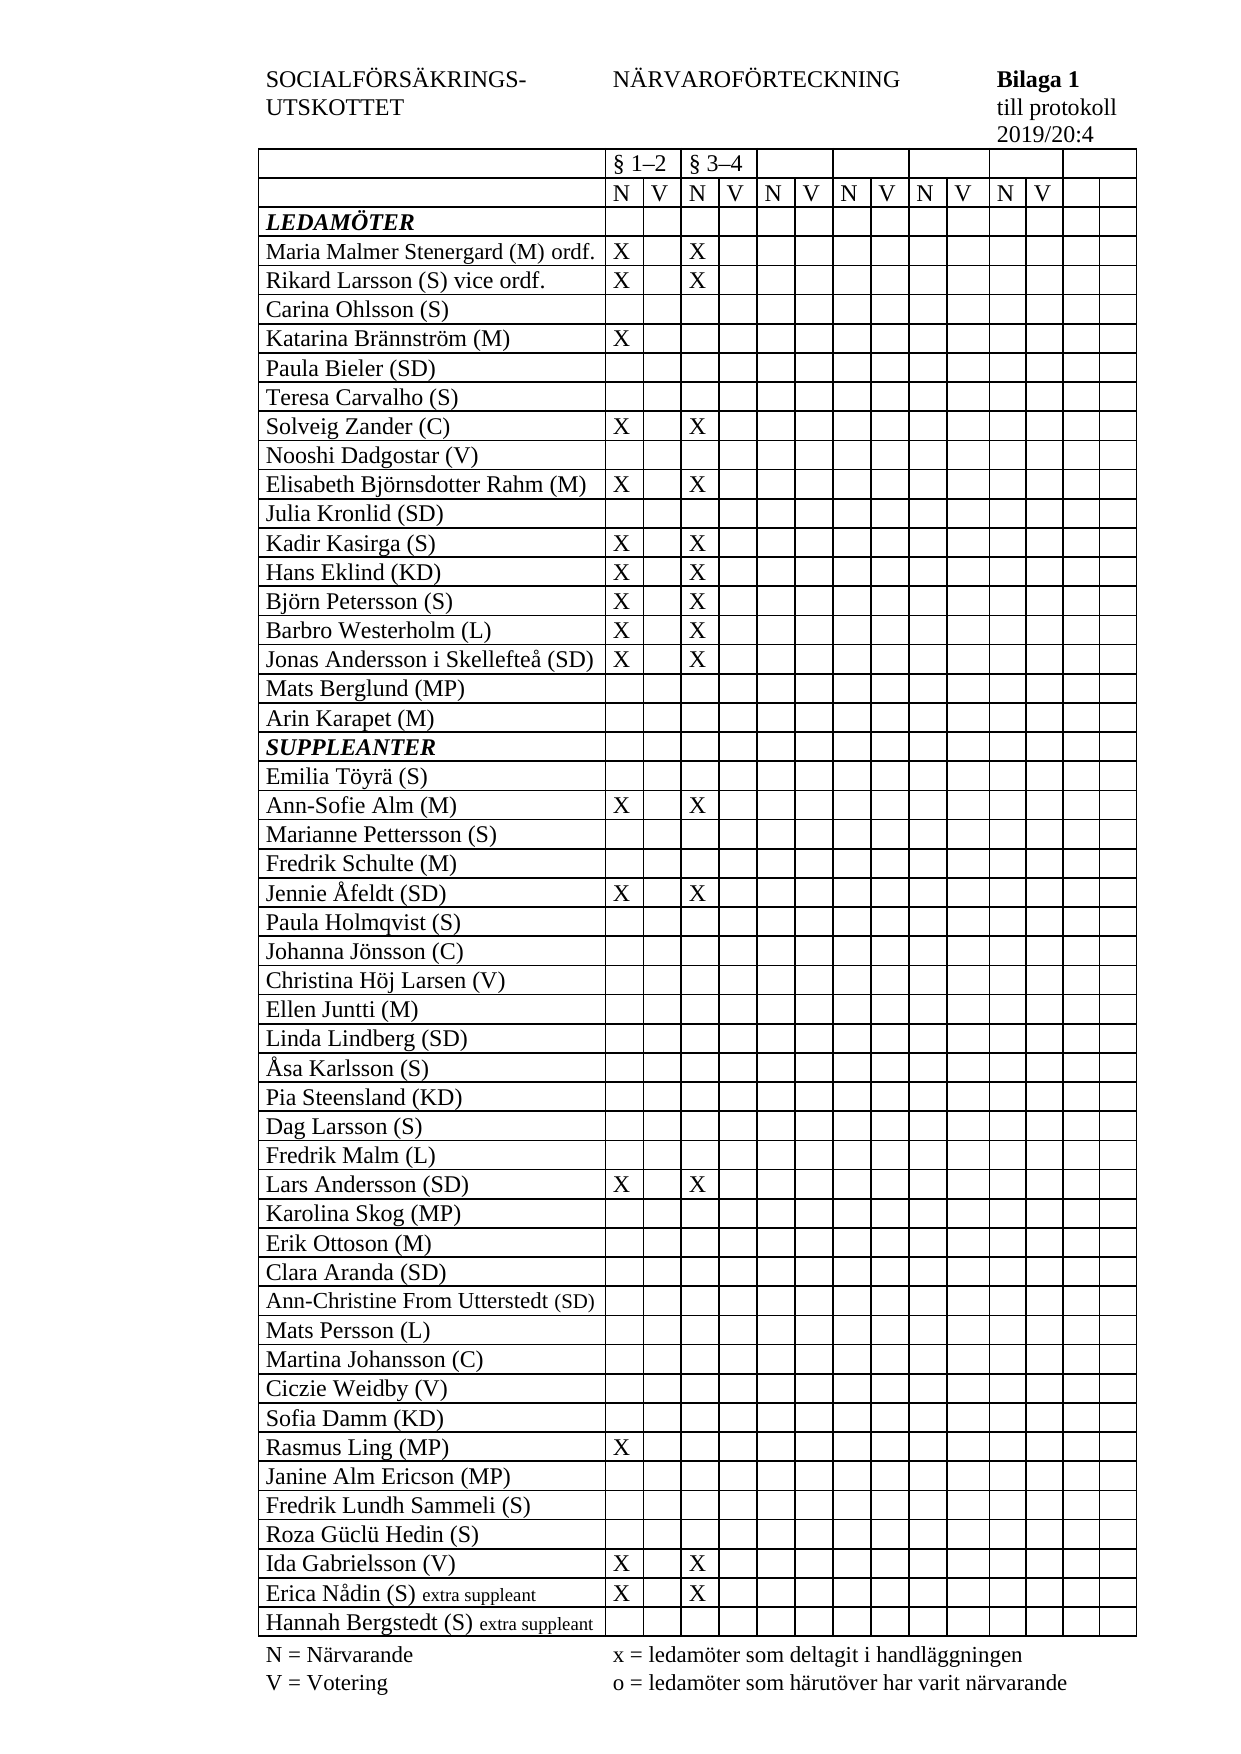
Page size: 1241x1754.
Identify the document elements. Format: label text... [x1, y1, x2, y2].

table_cell [910, 1287, 946, 1314]
table_cell [990, 1316, 1025, 1344]
table_cell [948, 1433, 989, 1460]
table_cell [758, 704, 794, 731]
table_cell [1027, 1345, 1062, 1373]
table_cell [606, 1025, 643, 1052]
table_cell Rikard Larsson (S) vice ordf. [259, 266, 605, 294]
table_cell [872, 587, 908, 614]
table_cell [872, 1287, 908, 1314]
table_cell [910, 675, 946, 702]
table_cell [682, 1112, 718, 1139]
table_cell [720, 645, 756, 673]
table_cell [720, 1345, 756, 1373]
table_cell [872, 1520, 908, 1548]
table_cell [758, 1433, 794, 1460]
table_cell Dag Larsson (S) [259, 1112, 605, 1139]
table_cell [606, 762, 643, 789]
table_cell [910, 295, 946, 323]
table_cell [872, 1141, 908, 1169]
table_cell [1100, 1112, 1136, 1139]
table_cell [872, 645, 908, 673]
table_cell [1027, 354, 1062, 381]
table_cell [948, 1579, 989, 1606]
table_cell [910, 1462, 946, 1489]
table_cell [948, 937, 989, 964]
table_cell [990, 937, 1025, 964]
table_cell [720, 558, 756, 585]
table_cell [720, 1404, 756, 1431]
table_cell Björn Petersson (S) [259, 587, 605, 614]
table_cell [910, 237, 946, 264]
table_cell [834, 1258, 870, 1285]
table_cell [948, 879, 989, 906]
table_cell Jonas Andersson i Skellefteå (SD) [259, 645, 605, 673]
table_cell [606, 1200, 643, 1227]
table_cell Fredrik Malm (L) [259, 1141, 605, 1169]
table_cell V [796, 179, 832, 206]
table_cell [1064, 295, 1099, 323]
table_cell [720, 1375, 756, 1402]
table_cell [682, 733, 718, 760]
table_cell [1027, 675, 1062, 702]
table_cell [990, 412, 1025, 439]
table_cell [990, 995, 1025, 1023]
table_cell [796, 500, 832, 527]
table_cell [834, 820, 870, 848]
table_cell [682, 354, 718, 381]
table_cell [644, 500, 680, 527]
table_cell [1027, 762, 1062, 789]
table_cell [606, 295, 643, 323]
table_cell [1027, 704, 1062, 731]
table_cell [758, 908, 794, 935]
table_cell [834, 266, 870, 294]
table_cell [644, 1170, 680, 1198]
table_cell X [682, 237, 718, 264]
table_cell [872, 1229, 908, 1256]
table_cell X [606, 266, 643, 294]
table_cell [1027, 1491, 1062, 1519]
table_cell [1100, 558, 1136, 585]
table_cell [834, 1579, 870, 1606]
table_cell Barbro Westerholm (L) [259, 616, 605, 644]
table_cell [990, 1200, 1025, 1227]
table_cell [910, 1054, 946, 1081]
table_cell [1100, 762, 1136, 789]
table_cell [644, 1491, 680, 1519]
table_cell [872, 1316, 908, 1344]
table_cell X [682, 266, 718, 294]
table_cell X [606, 1550, 643, 1577]
table_cell [834, 1375, 870, 1402]
table_cell [682, 295, 718, 323]
table_cell [834, 879, 870, 906]
table_cell [910, 1258, 946, 1285]
table_cell [682, 1229, 718, 1256]
table_cell [796, 937, 832, 964]
table_cell [1064, 733, 1099, 760]
table_cell [948, 1345, 989, 1373]
table_cell [948, 1258, 989, 1285]
table_cell [1100, 1579, 1136, 1606]
table_cell [910, 645, 946, 673]
table_cell X [682, 470, 718, 498]
table_cell [910, 1404, 946, 1431]
table_cell [758, 1375, 794, 1402]
table_cell [834, 704, 870, 731]
table_cell [1064, 1550, 1099, 1577]
table_cell [834, 208, 870, 235]
table_cell [720, 1112, 756, 1139]
table_cell [910, 1025, 946, 1052]
table_cell [872, 237, 908, 264]
table_cell X [682, 558, 718, 585]
table_cell [948, 1375, 989, 1402]
table_cell [1100, 500, 1136, 527]
table_cell [720, 1316, 756, 1344]
table_cell [758, 295, 794, 323]
table_cell [910, 704, 946, 731]
table_cell Jennie Åfeldt (SD) [259, 879, 605, 906]
table_cell Linda Lindberg (SD) [259, 1025, 605, 1052]
table_cell [720, 820, 756, 848]
table_cell [606, 1112, 643, 1139]
table_cell [910, 1433, 946, 1460]
table_cell [872, 1054, 908, 1081]
table_cell [910, 150, 989, 177]
table_cell Erica Nådin (S) extra suppleant [259, 1579, 605, 1606]
table_cell X [682, 412, 718, 439]
table_cell [758, 1170, 794, 1198]
table_cell [1100, 266, 1136, 294]
table_cell [1064, 995, 1099, 1023]
table_cell [834, 1316, 870, 1344]
table_cell [834, 1141, 870, 1169]
table_cell X [606, 325, 643, 352]
table_cell [872, 879, 908, 906]
table_cell N [834, 179, 870, 206]
table_cell [990, 733, 1025, 760]
table_cell X [606, 237, 643, 264]
table_cell [948, 1462, 989, 1489]
table_cell [644, 879, 680, 906]
table_cell [644, 354, 680, 381]
table_cell [990, 1375, 1025, 1402]
table_cell [834, 1287, 870, 1314]
table_cell [796, 1112, 832, 1139]
table_cell [606, 1520, 643, 1548]
table_cell Julia Kronlid (SD) [259, 500, 605, 527]
table_cell [990, 529, 1025, 556]
table_cell X [682, 587, 718, 614]
table_cell [682, 995, 718, 1023]
table_cell [606, 208, 643, 235]
table_cell [720, 1229, 756, 1256]
table_cell [948, 529, 989, 556]
table_cell [948, 675, 989, 702]
table_cell [990, 1579, 1025, 1606]
table_cell [1100, 675, 1136, 702]
table_cell [872, 1608, 908, 1635]
table_cell [796, 354, 832, 381]
table_cell [644, 1083, 680, 1110]
table_cell [796, 733, 832, 760]
table_cell X [606, 529, 643, 556]
table_cell [834, 1462, 870, 1489]
table_cell [720, 295, 756, 323]
table_cell [834, 908, 870, 935]
table_cell [758, 1404, 794, 1431]
table_cell [872, 791, 908, 819]
table_cell [1064, 645, 1099, 673]
table_cell [872, 762, 908, 789]
table_cell Fredrik Lundh Sammeli (S) [259, 1491, 605, 1519]
table_cell [796, 1141, 832, 1169]
table_cell [1027, 208, 1062, 235]
table_cell [948, 762, 989, 789]
table_cell [948, 1083, 989, 1110]
table_cell [720, 1550, 756, 1577]
table_cell [758, 325, 794, 352]
table_cell [796, 1520, 832, 1548]
table_cell [910, 325, 946, 352]
table_cell [910, 1083, 946, 1110]
table_cell X [606, 645, 643, 673]
table_cell [1100, 1141, 1136, 1169]
table_cell [910, 412, 946, 439]
table_cell [758, 879, 794, 906]
table_cell [910, 558, 946, 585]
table_cell X [606, 558, 643, 585]
table_cell [796, 1316, 832, 1344]
table_cell [872, 995, 908, 1023]
table_cell [948, 1520, 989, 1548]
table_cell [990, 587, 1025, 614]
table_cell [720, 208, 756, 235]
table_cell [948, 1550, 989, 1577]
table_cell [1100, 645, 1136, 673]
table_cell [834, 791, 870, 819]
table_cell [834, 150, 908, 177]
table_cell [1027, 325, 1062, 352]
table_cell [682, 1520, 718, 1548]
table_cell [990, 266, 1025, 294]
table_cell [1064, 1433, 1099, 1460]
table_cell [1100, 1083, 1136, 1110]
table_cell [910, 587, 946, 614]
table_cell x = ledamöter som deltagit i handläggningen [605, 1641, 1136, 1669]
table_cell [644, 1345, 680, 1373]
table_cell [606, 1229, 643, 1256]
table_cell [1064, 383, 1099, 410]
table_cell [682, 1025, 718, 1052]
table_cell [910, 733, 946, 760]
table_cell [682, 441, 718, 469]
table_cell [1064, 1141, 1099, 1169]
table_cell [1027, 1375, 1062, 1402]
table_cell [990, 1520, 1025, 1548]
table_cell [834, 325, 870, 352]
table_cell [872, 500, 908, 527]
table_cell [758, 820, 794, 848]
table_cell Lars Andersson (SD) [259, 1170, 605, 1198]
table_cell [990, 791, 1025, 819]
table_cell [758, 412, 794, 439]
table_header Bilaga 1 till protokoll 2019/20:4 [989, 65, 1136, 148]
table_cell [644, 966, 680, 994]
table_cell [1100, 791, 1136, 819]
table_cell [834, 441, 870, 469]
table_cell [948, 470, 989, 498]
table_cell X [606, 587, 643, 614]
table_cell Janine Alm Ericson (MP) [259, 1462, 605, 1489]
table_cell [990, 850, 1025, 877]
table_cell [1064, 1054, 1099, 1081]
table_cell [758, 266, 794, 294]
table_cell Hans Eklind (KD) [259, 558, 605, 585]
table_cell [990, 1608, 1025, 1635]
table_cell [1100, 1287, 1136, 1314]
table_cell [910, 1491, 946, 1519]
table_cell SUPPLEANTER [259, 733, 605, 760]
table_cell [644, 558, 680, 585]
table_cell [1100, 1462, 1136, 1489]
table_cell [872, 850, 908, 877]
table_cell [606, 1141, 643, 1169]
table_cell [606, 1083, 643, 1110]
table_cell [758, 1550, 794, 1577]
table_cell [758, 529, 794, 556]
table_cell [872, 529, 908, 556]
table_cell [948, 966, 989, 994]
table_cell Mats Persson (L) [259, 1316, 605, 1344]
table_cell [834, 412, 870, 439]
table_cell Karolina Skog (MP) [259, 1200, 605, 1227]
table_cell [910, 850, 946, 877]
table_cell N [606, 179, 643, 206]
table_cell [948, 412, 989, 439]
table_cell [605, 1637, 1136, 1641]
table_cell § 3–4 [682, 150, 756, 177]
table_cell [1027, 1025, 1062, 1052]
table_cell [990, 208, 1025, 235]
table_cell [644, 1404, 680, 1431]
table_cell [644, 1316, 680, 1344]
table_cell [758, 966, 794, 994]
table_cell [720, 470, 756, 498]
table_cell [720, 1141, 756, 1169]
table_cell [720, 879, 756, 906]
table_cell Fredrik Schulte (M) [259, 850, 605, 877]
table_cell [1027, 733, 1062, 760]
table_cell Christina Höj Larsen (V) [259, 966, 605, 994]
table_cell [758, 762, 794, 789]
table_cell [758, 791, 794, 819]
table_cell [1064, 237, 1099, 264]
table_cell [644, 908, 680, 935]
table_cell [1027, 791, 1062, 819]
table_cell [834, 1083, 870, 1110]
table_cell [910, 820, 946, 848]
table_cell [948, 354, 989, 381]
table_cell [758, 150, 832, 177]
table_cell [990, 1112, 1025, 1139]
table_cell [796, 208, 832, 235]
table_cell [1027, 1433, 1062, 1460]
table_cell [1064, 325, 1099, 352]
table_cell [1100, 179, 1136, 206]
table_cell Katarina Brännström (M) [259, 325, 605, 352]
table_cell [990, 1229, 1025, 1256]
table_cell Carina Ohlsson (S) [259, 295, 605, 323]
table_cell [1064, 1170, 1099, 1198]
table_cell [834, 762, 870, 789]
table_cell [720, 1054, 756, 1081]
table_cell [1064, 762, 1099, 789]
table_cell [796, 995, 832, 1023]
table_cell [720, 1462, 756, 1489]
table_cell [1064, 1287, 1099, 1314]
table_cell [720, 1608, 756, 1635]
table_cell [910, 1345, 946, 1373]
table_cell [758, 937, 794, 964]
table_cell [1064, 1025, 1099, 1052]
table_cell [1100, 587, 1136, 614]
table_cell [1027, 237, 1062, 264]
table_cell [796, 1229, 832, 1256]
table_cell [872, 1579, 908, 1606]
table_cell Kadir Kasirga (S) [259, 529, 605, 556]
table_cell [834, 1229, 870, 1256]
table_cell [758, 383, 794, 410]
table_cell [1064, 354, 1099, 381]
table_cell [606, 1404, 643, 1431]
table_cell [1100, 1491, 1136, 1519]
table_cell [872, 1258, 908, 1285]
table_cell [910, 995, 946, 1023]
table_cell Johanna Jönsson (C) [259, 937, 605, 964]
table_cell [872, 383, 908, 410]
table_cell X [606, 791, 643, 819]
table_cell [720, 1025, 756, 1052]
table_cell [910, 1229, 946, 1256]
table_cell X [606, 1170, 643, 1198]
table_cell Sofia Damm (KD) [259, 1404, 605, 1431]
table_cell [1100, 733, 1136, 760]
table_cell LEDAMÖTER [259, 208, 605, 235]
table_cell [796, 675, 832, 702]
table_cell [834, 1404, 870, 1431]
table_cell [606, 1287, 643, 1314]
table_cell [1027, 820, 1062, 848]
table_cell [1100, 1404, 1136, 1431]
table_cell [796, 616, 832, 644]
table_cell [796, 1462, 832, 1489]
table_cell [990, 470, 1025, 498]
table_cell [796, 1258, 832, 1285]
table_cell [1027, 966, 1062, 994]
table_cell [872, 733, 908, 760]
table_cell X [682, 1579, 718, 1606]
table_cell [720, 704, 756, 731]
table_cell [720, 383, 756, 410]
table_cell [644, 1054, 680, 1081]
table_cell [758, 1345, 794, 1373]
table_cell [720, 354, 756, 381]
table_cell [644, 1287, 680, 1314]
table_cell [990, 295, 1025, 323]
table_cell [948, 1141, 989, 1169]
table_cell [1064, 616, 1099, 644]
table_cell Ellen Juntti (M) [259, 995, 605, 1023]
table_cell [834, 558, 870, 585]
table_cell [758, 995, 794, 1023]
table_cell [682, 1462, 718, 1489]
table_cell [990, 383, 1025, 410]
table_cell Ann-Sofie Alm (M) [259, 791, 605, 819]
table_cell [990, 150, 1062, 177]
table_cell [1027, 441, 1062, 469]
table_cell [1027, 1287, 1062, 1314]
table_cell [682, 1200, 718, 1227]
table_cell [990, 1345, 1025, 1373]
table_cell [990, 704, 1025, 731]
table_cell [910, 879, 946, 906]
table_cell Ann-Christine From Utterstedt (SD) [259, 1287, 605, 1314]
table_cell [990, 1462, 1025, 1489]
table_header NÄRVAROFÖRTECKNING [605, 65, 989, 148]
table_cell [948, 733, 989, 760]
table_cell [872, 1170, 908, 1198]
table_cell [796, 1404, 832, 1431]
table_cell V [1027, 179, 1062, 206]
table_cell [910, 1112, 946, 1139]
table_cell [948, 266, 989, 294]
table_cell [1100, 1025, 1136, 1052]
table_cell [644, 850, 680, 877]
table_cell [1100, 1170, 1136, 1198]
table_cell [834, 850, 870, 877]
table_cell [720, 937, 756, 964]
table_cell X [606, 1579, 643, 1606]
table_cell [910, 1316, 946, 1344]
table_cell [1100, 1258, 1136, 1285]
table_cell [796, 1345, 832, 1373]
table_cell [644, 1025, 680, 1052]
table_cell [834, 1200, 870, 1227]
table_cell [834, 470, 870, 498]
table_cell [948, 850, 989, 877]
table_cell [872, 208, 908, 235]
table_cell [834, 1433, 870, 1460]
table_cell [1064, 675, 1099, 702]
table_cell [1064, 791, 1099, 819]
table_cell X [606, 879, 643, 906]
table_cell [758, 1491, 794, 1519]
table_cell [796, 266, 832, 294]
table_cell [796, 529, 832, 556]
table_cell [682, 675, 718, 702]
table_cell [644, 791, 680, 819]
table_cell [796, 1287, 832, 1314]
table_cell [834, 383, 870, 410]
table_cell [910, 1520, 946, 1548]
table_cell [1027, 412, 1062, 439]
table_cell [796, 1375, 832, 1402]
table_cell [720, 1287, 756, 1314]
table_cell [910, 908, 946, 935]
table_cell [1064, 1229, 1099, 1256]
table_cell [872, 1433, 908, 1460]
table_cell [948, 208, 989, 235]
table_cell [758, 1579, 794, 1606]
table_cell [796, 645, 832, 673]
table_cell X [606, 616, 643, 644]
table_cell [948, 1200, 989, 1227]
table_cell [1064, 1608, 1099, 1635]
table_cell [682, 966, 718, 994]
table_header SOCIALFÖRSÄKRINGS-UTSKOTTET [258, 65, 605, 148]
table_cell [796, 587, 832, 614]
table_cell [872, 820, 908, 848]
table_cell [606, 937, 643, 964]
table_cell [1064, 470, 1099, 498]
table_cell [910, 616, 946, 644]
table_cell [606, 1375, 643, 1402]
table_cell [872, 1200, 908, 1227]
table_cell [948, 645, 989, 673]
table_cell [682, 325, 718, 352]
table_cell [1064, 937, 1099, 964]
table_cell [644, 1550, 680, 1577]
table_cell [1027, 937, 1062, 964]
table_cell [796, 412, 832, 439]
table_cell [872, 908, 908, 935]
table_cell [1100, 1608, 1136, 1635]
table_cell [1064, 1083, 1099, 1110]
table_cell [910, 937, 946, 964]
table_cell [796, 295, 832, 323]
table_cell [644, 1579, 680, 1606]
table_cell [910, 383, 946, 410]
table_cell [720, 1491, 756, 1519]
table_cell Paula Holmqvist (S) [259, 908, 605, 935]
table_cell [606, 1462, 643, 1489]
table_cell [1064, 1316, 1099, 1344]
table_cell [1027, 1141, 1062, 1169]
table_cell [1027, 383, 1062, 410]
table_cell [644, 704, 680, 731]
table_cell [1100, 383, 1136, 410]
table_cell [720, 616, 756, 644]
table_cell [606, 820, 643, 848]
table_cell [606, 1608, 643, 1635]
table_cell [796, 558, 832, 585]
table_cell [910, 441, 946, 469]
table_cell [834, 529, 870, 556]
table_cell [1064, 1491, 1099, 1519]
table_cell [1064, 1404, 1099, 1431]
table_cell V [644, 179, 680, 206]
table_cell Hannah Bergstedt (S) extra suppleant [259, 1608, 605, 1635]
table_cell [1100, 1229, 1136, 1256]
table_cell [682, 208, 718, 235]
table_cell [990, 500, 1025, 527]
table_cell [758, 441, 794, 469]
table_cell [1064, 587, 1099, 614]
table_cell [682, 1433, 718, 1460]
table_cell [872, 1112, 908, 1139]
table_cell [1100, 937, 1136, 964]
table_cell [1064, 558, 1099, 585]
table_cell Ida Gabrielsson (V) [259, 1550, 605, 1577]
table_cell Ciczie Weidby (V) [259, 1375, 605, 1402]
table_cell [990, 1054, 1025, 1081]
table_cell [990, 237, 1025, 264]
table_cell [644, 529, 680, 556]
table_cell [948, 1404, 989, 1431]
table_cell [834, 1608, 870, 1635]
table_cell [1100, 820, 1136, 848]
table_cell [1100, 879, 1136, 906]
table_cell [644, 295, 680, 323]
table_cell [644, 412, 680, 439]
table_cell X [606, 1433, 643, 1460]
table_cell [1064, 529, 1099, 556]
table_cell [1064, 704, 1099, 731]
table_cell [682, 850, 718, 877]
table_cell X [682, 616, 718, 644]
table_cell [990, 1170, 1025, 1198]
table_cell [796, 879, 832, 906]
table_cell [910, 966, 946, 994]
table_cell [682, 1141, 718, 1169]
table_cell [948, 616, 989, 644]
table_cell [834, 295, 870, 323]
table_cell [948, 383, 989, 410]
table_cell [1064, 850, 1099, 877]
table_cell [1027, 1170, 1062, 1198]
table_cell [1027, 1054, 1062, 1081]
table_cell [872, 1025, 908, 1052]
table_cell [1100, 295, 1136, 323]
table_cell [1027, 1083, 1062, 1110]
table_cell [872, 704, 908, 731]
table_cell [606, 733, 643, 760]
table_cell [990, 441, 1025, 469]
table_cell Nooshi Dadgostar (V) [259, 441, 605, 469]
table_cell [1100, 1375, 1136, 1402]
table_cell Maria Malmer Stenergard (M) ordf. [259, 237, 605, 264]
table_cell [1064, 1258, 1099, 1285]
table_cell [872, 558, 908, 585]
table_cell [948, 325, 989, 352]
table_cell [682, 908, 718, 935]
table_cell [758, 1316, 794, 1344]
table_cell [1064, 1345, 1099, 1373]
table_cell [948, 558, 989, 585]
table_cell [682, 383, 718, 410]
table_cell [796, 820, 832, 848]
table_cell [872, 295, 908, 323]
table_cell [1100, 995, 1136, 1023]
table_cell [644, 1200, 680, 1227]
table_cell V = Votering [258, 1669, 605, 1695]
table_cell [758, 675, 794, 702]
table_cell Åsa Karlsson (S) [259, 1054, 605, 1081]
table_cell [834, 675, 870, 702]
table_cell [948, 237, 989, 264]
table_cell [872, 675, 908, 702]
table_cell [1027, 1579, 1062, 1606]
table_cell [1064, 1375, 1099, 1402]
table_cell [796, 704, 832, 731]
table_cell [1100, 354, 1136, 381]
table_cell [682, 820, 718, 848]
table_cell [990, 1433, 1025, 1460]
table_cell [834, 995, 870, 1023]
table_cell [1027, 1520, 1062, 1548]
table_cell [644, 208, 680, 235]
table_cell [796, 1579, 832, 1606]
table_cell [872, 1462, 908, 1489]
table_cell [872, 325, 908, 352]
table_cell [1100, 1200, 1136, 1227]
table_cell [1027, 995, 1062, 1023]
table_cell [1027, 1316, 1062, 1344]
table_cell [606, 1345, 643, 1373]
table_cell [1027, 1112, 1062, 1139]
table_cell [758, 558, 794, 585]
table_cell [758, 354, 794, 381]
table_cell [796, 1550, 832, 1577]
table_cell [606, 1258, 643, 1285]
table_cell [834, 1345, 870, 1373]
table_cell [990, 675, 1025, 702]
table_cell § 1–2 [606, 150, 680, 177]
table_cell [1027, 616, 1062, 644]
table_cell [1100, 850, 1136, 877]
table_cell [606, 354, 643, 381]
table_cell [682, 1345, 718, 1373]
table_cell [948, 704, 989, 731]
table_cell [606, 383, 643, 410]
table_cell [948, 500, 989, 527]
table_cell [720, 1258, 756, 1285]
table_cell [1100, 237, 1136, 264]
table_cell [720, 1170, 756, 1198]
table_cell [1100, 325, 1136, 352]
table_cell [1027, 879, 1062, 906]
table_cell N [910, 179, 946, 206]
table_cell [644, 1229, 680, 1256]
table_cell [1100, 470, 1136, 498]
table_cell [948, 295, 989, 323]
table_cell [796, 1054, 832, 1081]
table_cell [1027, 500, 1062, 527]
table_cell [758, 1025, 794, 1052]
table_cell [758, 237, 794, 264]
table_cell [682, 762, 718, 789]
table_cell [1100, 441, 1136, 469]
table_cell [990, 645, 1025, 673]
table_cell [720, 995, 756, 1023]
table_cell [644, 937, 680, 964]
table_cell [1064, 266, 1099, 294]
table_cell [910, 354, 946, 381]
table_cell [1064, 500, 1099, 527]
table_cell [758, 500, 794, 527]
table_cell [1027, 1229, 1062, 1256]
table_cell [872, 1550, 908, 1577]
table_cell V [872, 179, 908, 206]
table_cell [1064, 1200, 1099, 1227]
table_cell [758, 1083, 794, 1110]
table_cell [990, 1083, 1025, 1110]
table_cell [834, 616, 870, 644]
table_cell [720, 1433, 756, 1460]
table_cell [910, 1200, 946, 1227]
table_cell [872, 966, 908, 994]
table_cell [948, 1112, 989, 1139]
table_cell [606, 1054, 643, 1081]
table_cell [720, 441, 756, 469]
table_cell [990, 1404, 1025, 1431]
table_cell [796, 1433, 832, 1460]
table_cell [990, 1550, 1025, 1577]
table_cell [644, 441, 680, 469]
table_cell [910, 1375, 946, 1402]
table_cell Pia Steensland (KD) [259, 1083, 605, 1110]
table_cell [1100, 208, 1136, 235]
table_cell [758, 1112, 794, 1139]
table_cell [1100, 1433, 1136, 1460]
table_cell [682, 1258, 718, 1285]
table_cell [948, 1608, 989, 1635]
table_cell [644, 645, 680, 673]
table_cell [644, 762, 680, 789]
table_cell [990, 966, 1025, 994]
table_cell [990, 762, 1025, 789]
table_cell [1064, 1520, 1099, 1548]
table_cell [644, 325, 680, 352]
table_cell [948, 1054, 989, 1081]
table_cell [1027, 1550, 1062, 1577]
table_cell [834, 1520, 870, 1548]
table_cell X [682, 879, 718, 906]
table_cell [720, 675, 756, 702]
table_cell [948, 995, 989, 1023]
table_cell [720, 762, 756, 789]
table_cell [644, 587, 680, 614]
table_cell [796, 762, 832, 789]
table_cell [1064, 150, 1136, 177]
table_cell V [720, 179, 756, 206]
table_cell [1027, 1462, 1062, 1489]
table_cell [948, 587, 989, 614]
table_cell [1064, 441, 1099, 469]
table_cell [834, 500, 870, 527]
table_cell [758, 208, 794, 235]
table_cell [910, 791, 946, 819]
table_cell [1100, 704, 1136, 731]
table_cell [872, 1491, 908, 1519]
table_cell Elisabeth Björnsdotter Rahm (M) [259, 470, 605, 498]
table_cell [948, 1287, 989, 1314]
table_cell [948, 791, 989, 819]
table_cell [644, 266, 680, 294]
table_cell [1027, 470, 1062, 498]
table_cell [606, 1491, 643, 1519]
table_cell [644, 995, 680, 1023]
table_cell [834, 966, 870, 994]
table_cell [1064, 966, 1099, 994]
table_cell [758, 1258, 794, 1285]
table_cell [1100, 1345, 1136, 1373]
table_cell [1100, 616, 1136, 644]
table_cell [1100, 908, 1136, 935]
table_cell [259, 179, 605, 206]
table_cell [948, 908, 989, 935]
table_cell [720, 500, 756, 527]
table_cell [1100, 1316, 1136, 1344]
table_cell X [682, 529, 718, 556]
table_cell [606, 675, 643, 702]
table_cell [910, 529, 946, 556]
table_cell X [682, 1170, 718, 1198]
table_cell [796, 1491, 832, 1519]
table_cell [834, 587, 870, 614]
table_cell [644, 237, 680, 264]
table_cell [910, 266, 946, 294]
table_cell [1027, 850, 1062, 877]
table_cell [606, 441, 643, 469]
table_cell [259, 150, 605, 177]
table_cell [796, 470, 832, 498]
table_cell [834, 645, 870, 673]
table_cell [910, 500, 946, 527]
table_cell [644, 1141, 680, 1169]
table_cell [872, 1345, 908, 1373]
table_cell [720, 237, 756, 264]
table_cell [910, 762, 946, 789]
table_cell Solveig Zander (C) [259, 412, 605, 439]
table_cell [644, 470, 680, 498]
table_cell [872, 412, 908, 439]
table_cell [1027, 1258, 1062, 1285]
table_cell [758, 850, 794, 877]
table_cell [990, 820, 1025, 848]
table_cell X [606, 470, 643, 498]
table_cell [1100, 1520, 1136, 1548]
table_cell [1027, 587, 1062, 614]
table_cell [834, 733, 870, 760]
table_cell [1027, 1608, 1062, 1635]
table_cell [1100, 1054, 1136, 1081]
table_cell [834, 237, 870, 264]
table_cell N [758, 179, 794, 206]
table_cell [720, 325, 756, 352]
table_cell [644, 1462, 680, 1489]
table_cell [682, 704, 718, 731]
table_cell X [682, 791, 718, 819]
table_cell [910, 1141, 946, 1169]
table_cell Rasmus Ling (MP) [259, 1433, 605, 1460]
table_cell [834, 1491, 870, 1519]
table_cell [1064, 820, 1099, 848]
table_cell [990, 908, 1025, 935]
table_cell [682, 1316, 718, 1344]
table_cell [796, 383, 832, 410]
table_cell [796, 1025, 832, 1052]
table_cell [606, 1316, 643, 1344]
table_cell [796, 1200, 832, 1227]
table_cell [910, 1550, 946, 1577]
table_cell [1064, 1579, 1099, 1606]
table_cell [758, 470, 794, 498]
table_cell [796, 1608, 832, 1635]
table_cell [1027, 908, 1062, 935]
table_cell [1027, 295, 1062, 323]
table_cell [720, 266, 756, 294]
table_cell [682, 1054, 718, 1081]
table_cell [910, 1579, 946, 1606]
table_cell [720, 791, 756, 819]
table_cell [720, 850, 756, 877]
table_cell o = ledamöter som härutöver har varit närvarande [605, 1669, 1136, 1695]
table_cell [1100, 1550, 1136, 1577]
table_cell [644, 1112, 680, 1139]
table_cell [1064, 1112, 1099, 1139]
table_cell [720, 587, 756, 614]
table_cell [758, 1229, 794, 1256]
table_cell [834, 937, 870, 964]
table_cell [948, 441, 989, 469]
table_cell N [990, 179, 1025, 206]
table_cell Arin Karapet (M) [259, 704, 605, 731]
table_cell [758, 1608, 794, 1635]
table_cell [796, 325, 832, 352]
table_cell [1064, 879, 1099, 906]
table_cell [872, 266, 908, 294]
table_cell X [682, 1550, 718, 1577]
table_cell [644, 820, 680, 848]
table_cell [1064, 1462, 1099, 1489]
table_cell [872, 470, 908, 498]
table_cell Erik Ottoson (M) [259, 1229, 605, 1256]
table_cell [1064, 908, 1099, 935]
table_cell [720, 1200, 756, 1227]
table_cell [720, 1083, 756, 1110]
table_cell [990, 325, 1025, 352]
table_cell [258, 1637, 605, 1641]
table_cell [644, 675, 680, 702]
table_cell [834, 1170, 870, 1198]
table_cell Marianne Pettersson (S) [259, 820, 605, 848]
table_cell [990, 616, 1025, 644]
table_cell X [682, 645, 718, 673]
table_cell [796, 1170, 832, 1198]
table_cell [682, 1083, 718, 1110]
table_cell Clara Aranda (SD) [259, 1258, 605, 1285]
table_cell N = Närvarande [258, 1641, 605, 1669]
table_cell [834, 1054, 870, 1081]
table_cell [758, 616, 794, 644]
table_cell [682, 1608, 718, 1635]
table_cell [948, 820, 989, 848]
table_cell [1027, 558, 1062, 585]
table_cell Roza Güclü Hedin (S) [259, 1520, 605, 1548]
table_cell [758, 1520, 794, 1548]
table_cell [1100, 966, 1136, 994]
table_cell [758, 733, 794, 760]
table_cell [910, 470, 946, 498]
table_cell [758, 1287, 794, 1314]
table_cell [606, 500, 643, 527]
table_cell [758, 1200, 794, 1227]
table_cell [720, 412, 756, 439]
table_cell [682, 1287, 718, 1314]
table_cell Emilia Töyrä (S) [259, 762, 605, 789]
table_cell [758, 1462, 794, 1489]
table_cell [644, 1608, 680, 1635]
table_cell [682, 1491, 718, 1519]
table_cell [1027, 529, 1062, 556]
table_cell [758, 1141, 794, 1169]
table_cell [606, 850, 643, 877]
table_cell [910, 208, 946, 235]
table_cell X [606, 412, 643, 439]
table_cell [990, 1258, 1025, 1285]
table_cell [990, 1491, 1025, 1519]
table_cell [834, 354, 870, 381]
table_cell [682, 1375, 718, 1402]
table_cell [990, 1025, 1025, 1052]
table_cell Mats Berglund (MP) [259, 675, 605, 702]
table_cell [720, 1579, 756, 1606]
table_cell [872, 1375, 908, 1402]
table_cell [948, 1170, 989, 1198]
table_cell [682, 500, 718, 527]
table_cell [834, 1550, 870, 1577]
table_cell [606, 704, 643, 731]
table_cell [796, 1083, 832, 1110]
table_cell [758, 587, 794, 614]
table_cell [948, 1316, 989, 1344]
table_cell Martina Johansson (C) [259, 1345, 605, 1373]
table_cell [872, 1083, 908, 1110]
table_cell [682, 1404, 718, 1431]
table_cell [872, 354, 908, 381]
table_cell [796, 966, 832, 994]
table_cell [682, 937, 718, 964]
table_cell [758, 1054, 794, 1081]
table_cell [1064, 208, 1099, 235]
table_cell [644, 1258, 680, 1285]
table_cell [872, 441, 908, 469]
table_cell [644, 383, 680, 410]
table_cell [990, 354, 1025, 381]
table_cell [720, 733, 756, 760]
table_cell [796, 441, 832, 469]
table_cell [990, 558, 1025, 585]
table_cell [644, 616, 680, 644]
table_cell [644, 1433, 680, 1460]
table_cell [644, 1520, 680, 1548]
table_cell [720, 1520, 756, 1548]
table_cell [990, 879, 1025, 906]
table_cell [1027, 1200, 1062, 1227]
table_cell [910, 1170, 946, 1198]
table_cell [720, 908, 756, 935]
table_cell [872, 616, 908, 644]
table_cell [872, 937, 908, 964]
table_cell [834, 1112, 870, 1139]
table_cell [990, 1287, 1025, 1314]
table_cell V [948, 179, 989, 206]
table_cell [1100, 529, 1136, 556]
table_cell [606, 908, 643, 935]
table_cell Paula Bieler (SD) [259, 354, 605, 381]
table_cell Teresa Carvalho (S) [259, 383, 605, 410]
table_cell [948, 1229, 989, 1256]
table_cell [796, 908, 832, 935]
table_cell [720, 966, 756, 994]
table_cell [910, 1608, 946, 1635]
table_cell [606, 966, 643, 994]
table_cell [990, 1141, 1025, 1169]
table_cell [1064, 412, 1099, 439]
table_cell N [682, 179, 718, 206]
table_cell [796, 850, 832, 877]
table_cell [1100, 412, 1136, 439]
table_cell [1064, 179, 1099, 206]
table_cell [1027, 266, 1062, 294]
table_cell [948, 1491, 989, 1519]
table_cell [872, 1404, 908, 1431]
table_cell [1027, 1404, 1062, 1431]
table_cell [606, 995, 643, 1023]
table_cell [948, 1025, 989, 1052]
table_cell [644, 1375, 680, 1402]
table_cell [796, 791, 832, 819]
table_cell [834, 1025, 870, 1052]
table_cell [1027, 645, 1062, 673]
table_cell [758, 645, 794, 673]
table_cell [796, 237, 832, 264]
table_cell [644, 733, 680, 760]
table_cell [720, 529, 756, 556]
